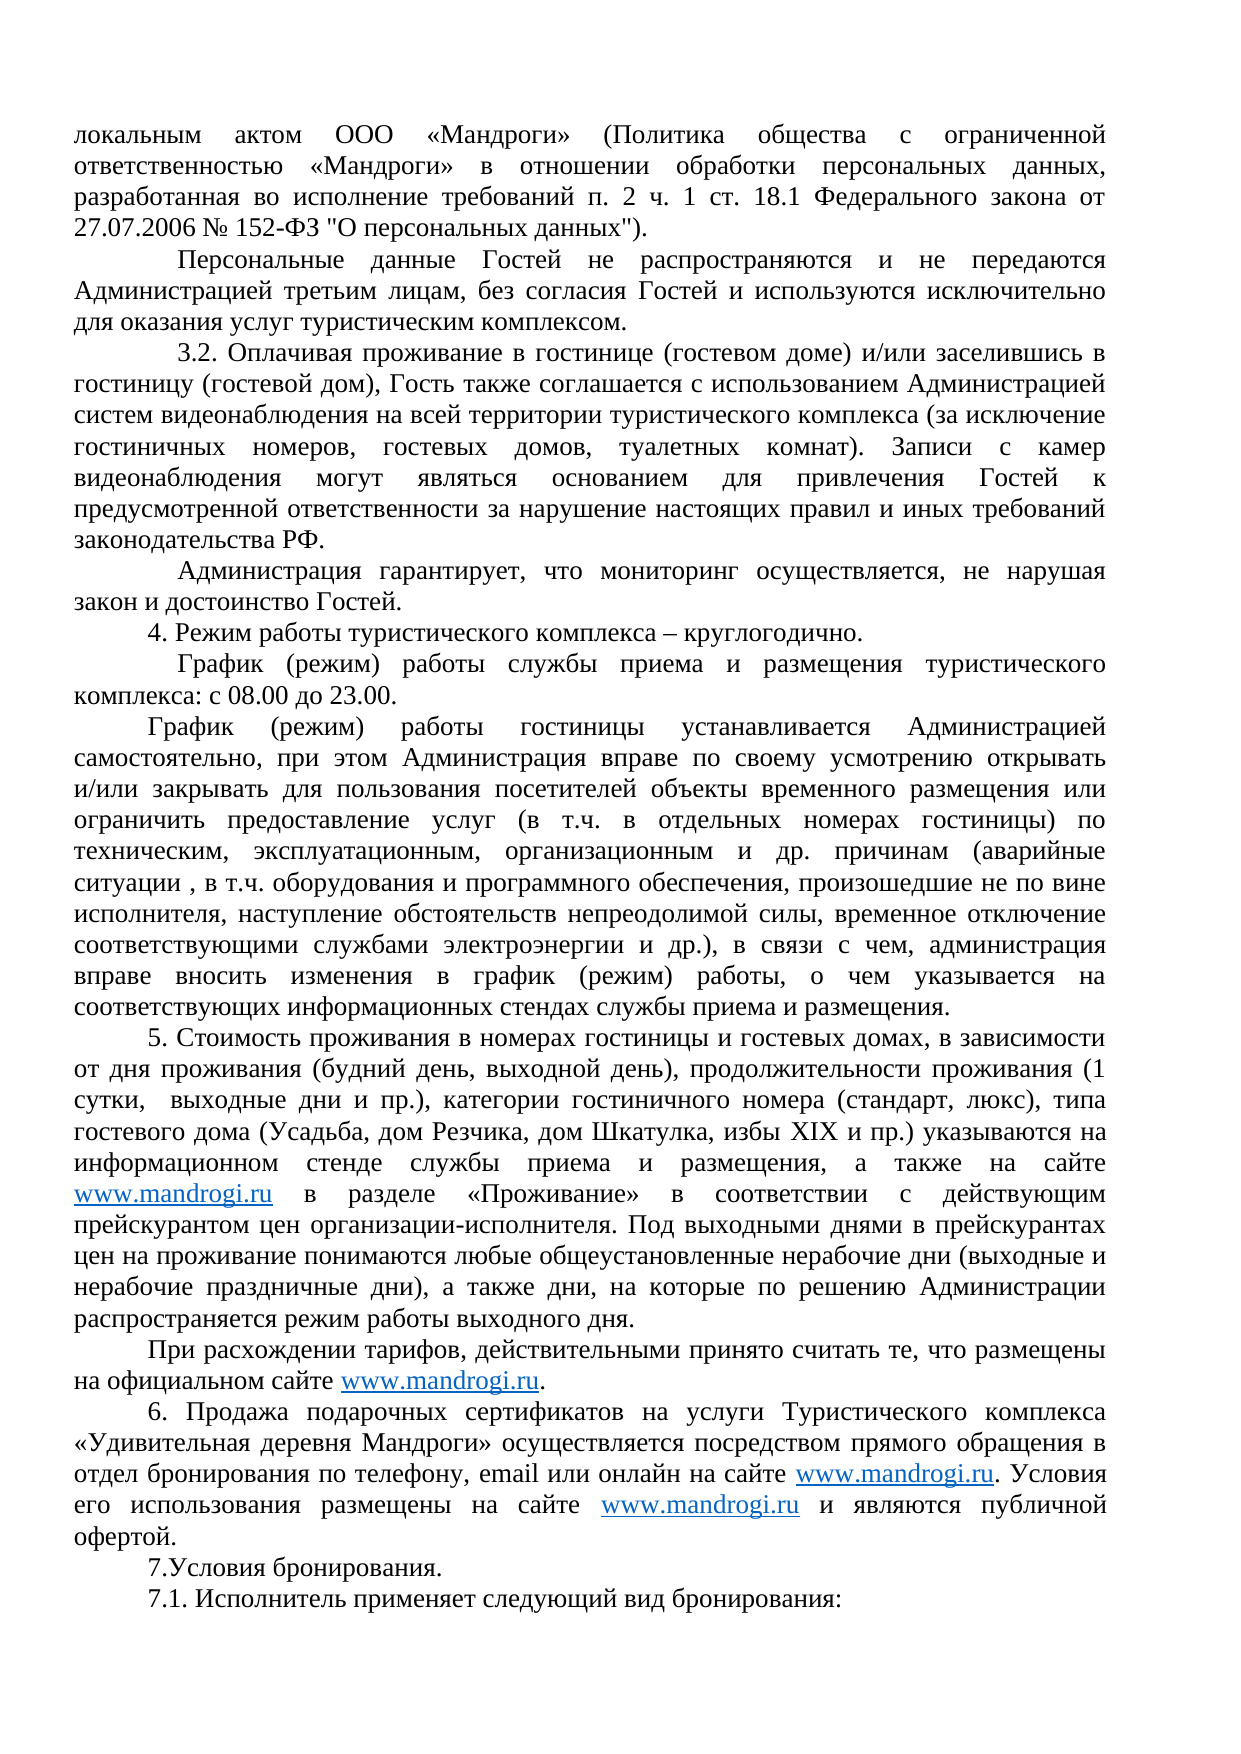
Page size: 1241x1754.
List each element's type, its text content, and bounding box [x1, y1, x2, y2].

text 4. Режим работы туристического комплекса – круглогодично. [74, 616, 1107, 648]
text 7.1. Исполнитель применяет следующий вид бронирования: [74, 1582, 1107, 1613]
text 5. Стоимость проживания в номерах гостиницы и гостевых домах, в зависимости от дня проживания (будний день, выходной день), продолжительности проживания (1 сутки, выходные дни и пр.), категории гостиничного номера (стандарт, люкс), типа гостевого дома (Усадьба, дом Резчика, дом Шкатулка, избы XIX и пр.) указываются на информационном стенде службы приема и размещения, а также на сайте www.mandrogi.ru в разделе «Проживание» в соответствии с действующим прейскурантом цен организации-исполнителя. Под выходными днями в прейскурантах цен на проживание понимаются любые общеустановленные нерабочие дни (выходные и нерабочие праздничные дни), а также дни, на которые по решению Администрации распространяется режим работы выходного дня. [74, 1021, 1107, 1333]
text 3.2. Оплачивая проживание в гостинице (гостевом доме) и/или заселившись в гостиницу (гостевой дом), Гость также соглашается с использованием Администрацией систем видеонаблюдения на всей территории туристического комплекса (за исключение гостиничных номеров, гостевых домов, туалетных комнат). Записи с камер видеонаблюдения могут являться основанием для привлечения Гостей к предусмотренной ответственности за нарушение настоящих правил и иных требований законодательства РФ. [74, 336, 1107, 554]
text Персональные данные Гостей не распространяются и не передаются Администрацией третьим лицам, без согласия Гостей и используются исключительно для оказания услуг туристическим комплексом. [74, 243, 1107, 336]
text График (режим) работы гостиницы устанавливается Администрацией самостоятельно, при этом Администрация вправе по своему усмотрению открывать и/или закрывать для пользования посетителей объекты временного размещения или ограничить предоставление услуг (в т.ч. в отдельных номерах гостиницы) по техническим, эксплуатационным, организационным и др. причинам (аварийные ситуации , в т.ч. оборудования и программного обеспечения, произошедшие не по вине исполнителя, наступление обстоятельств непреодолимой силы, временное отключение соответствующими службами электроэнергии и др.), в связи с чем, администрация вправе вносить изменения в график (режим) работы, о чем указывается на соответствующих информационных стендах службы приема и размещения. [74, 710, 1107, 1021]
text 6. Продажа подарочных сертификатов на услуги Туристического комплекса «Удивительная деревня Мандроги» осуществляется посредством прямого обращения в отдел бронирования по телефону, email или онлайн на сайте www.mandrogi.ru. Условия его использования размещены на сайте www.mandrogi.ru и являются публичной офертой. [74, 1395, 1107, 1551]
text При расхождении тарифов, действительными принято считать те, что размещены на официальном сайте www.mandrogi.ru. [74, 1333, 1107, 1395]
text 7.Условия бронирования. [74, 1551, 1107, 1582]
text Администрация гарантирует, что мониторинг осуществляется, не нарушая закон и достоинство Гостей. [74, 554, 1107, 616]
text График (режим) работы службы приема и размещения туристического комплекса: с 08.00 до 23.00. [74, 648, 1107, 710]
